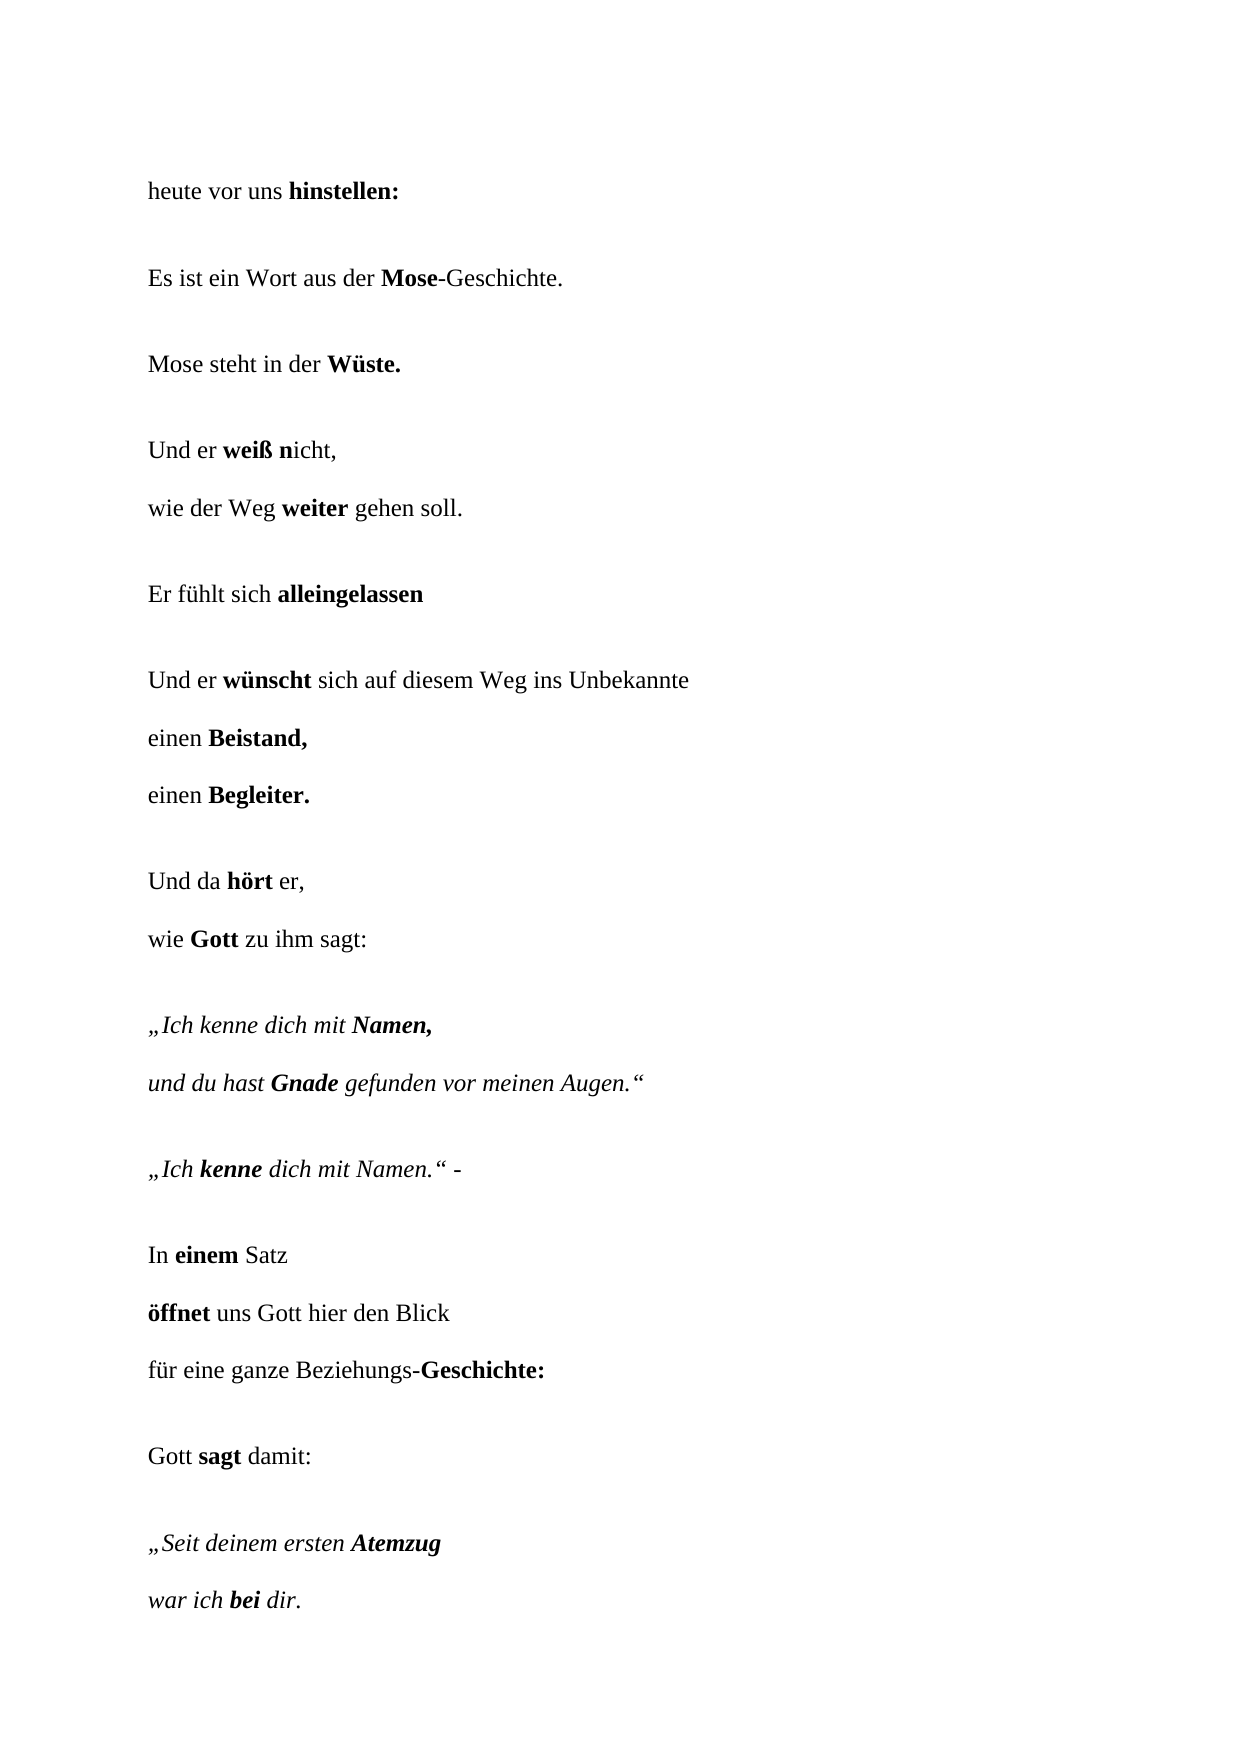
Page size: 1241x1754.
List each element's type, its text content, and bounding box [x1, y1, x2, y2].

text In einem Satz [148, 1240, 1093, 1269]
text Gott sagt damit: [148, 1441, 1093, 1470]
text war ich bei dir. [148, 1585, 1093, 1614]
text Und er wünscht sich auf diesem Weg ins Unbekannte [148, 665, 1093, 694]
text „Seit deinem ersten Atemzug [148, 1528, 1093, 1556]
text Es ist ein Wort aus der Mose-Geschichte. [148, 263, 1093, 291]
text Und da hört er, [148, 866, 1093, 895]
text heute vor uns hinstellen: [148, 176, 1093, 205]
text öffnet uns Gott hier den Blick [148, 1298, 1093, 1326]
text für eine ganze Beziehungs-Geschichte: [148, 1355, 1093, 1384]
text „Ich kenne dich mit Namen, [148, 1010, 1093, 1039]
text wie der Weg weiter gehen soll. [148, 493, 1093, 521]
text „Ich kenne dich mit Namen.“ - [148, 1154, 1093, 1183]
text einen Beistand, [148, 723, 1093, 751]
text wie Gott zu ihm sagt: [148, 924, 1093, 953]
text und du hast Gnade gefunden vor meinen Augen.“ [148, 1068, 1093, 1096]
text Mose steht in der Wüste. [148, 349, 1093, 378]
text Und er weiß nicht, [148, 435, 1093, 464]
text einen Begleiter. [148, 780, 1093, 809]
text Er fühlt sich alleingelassen [148, 579, 1093, 608]
